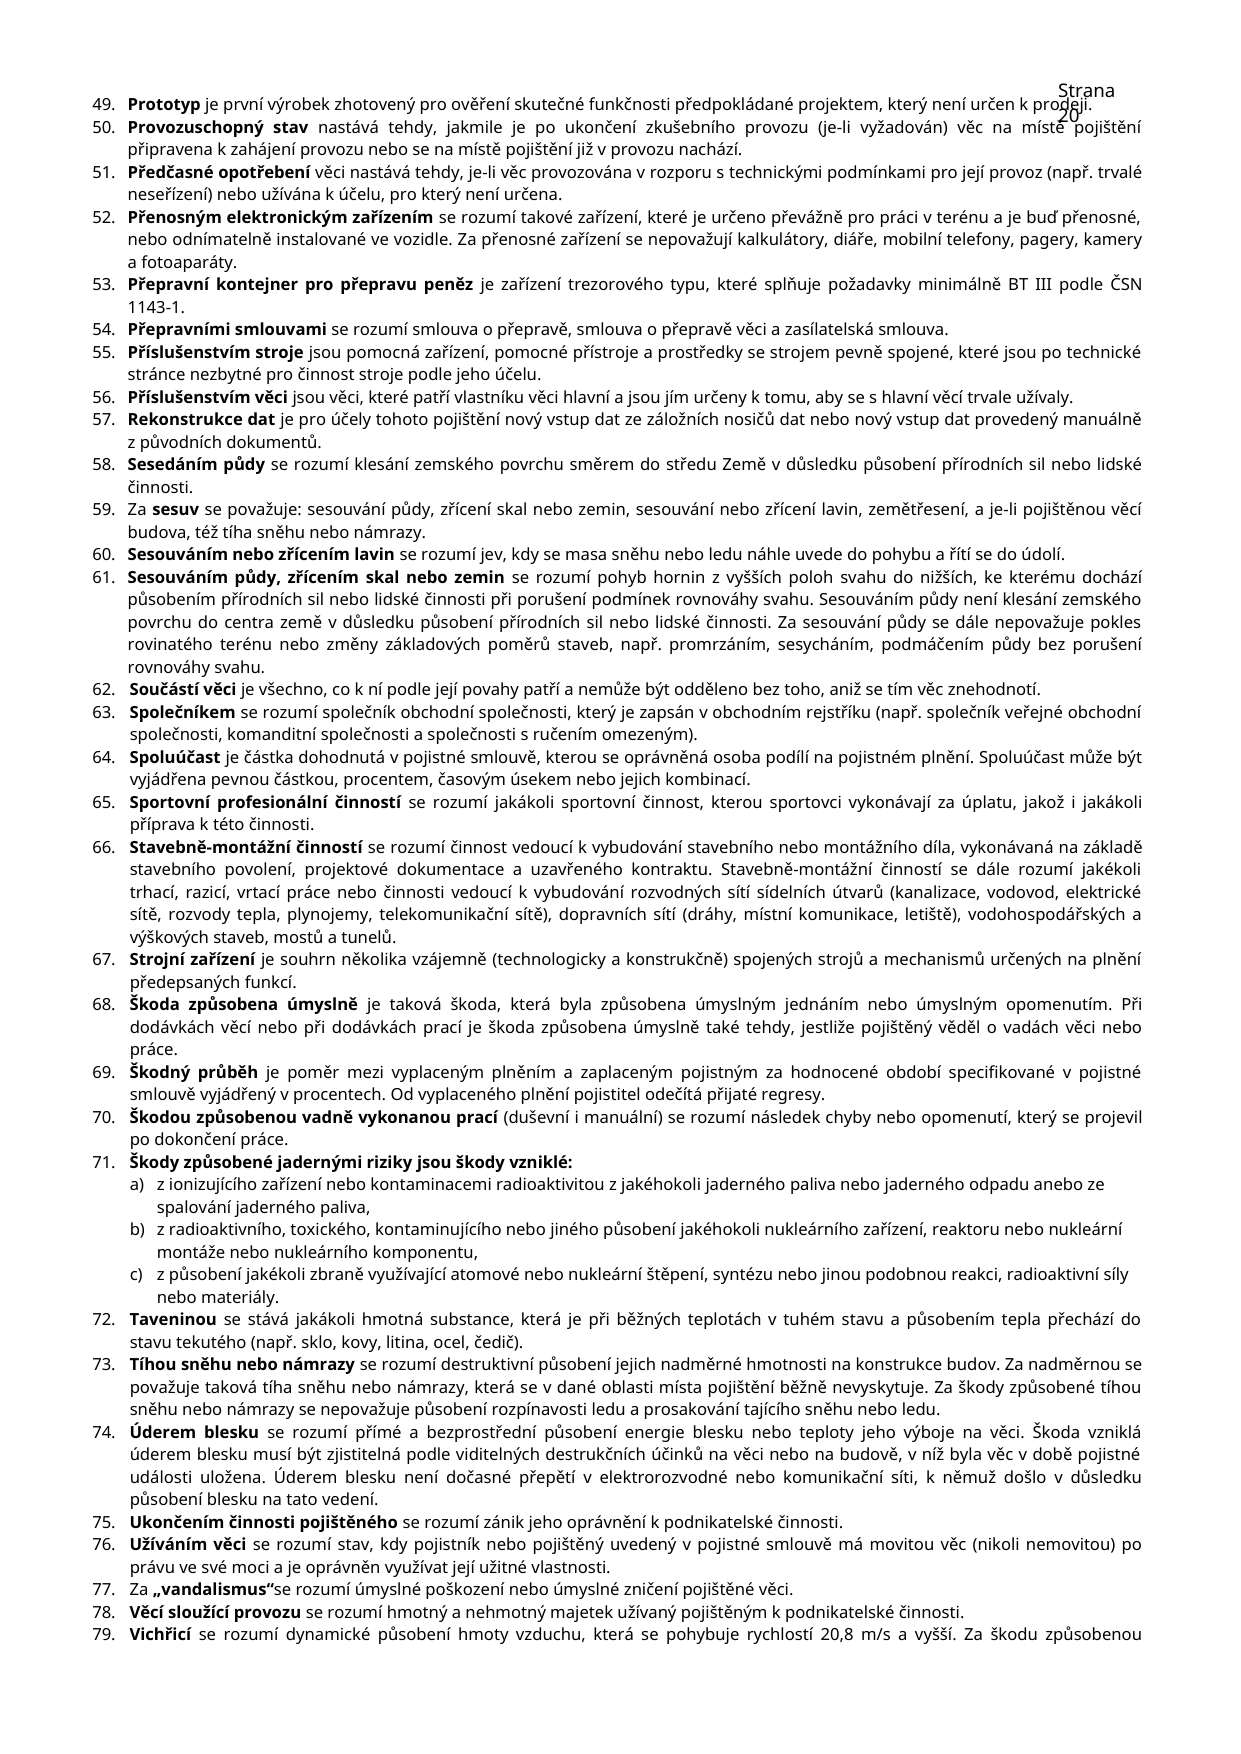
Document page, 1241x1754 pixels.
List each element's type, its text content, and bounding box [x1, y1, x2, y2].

list Rekonstrukce dat je pro účely tohoto pojištění nový vstup dat ze záložních nosičů dat nebo nový vstup dat provedený manuálně z původních dokumentů. [92, 408, 1143, 453]
list Za sesuv se považuje: sesouvání půdy, zřícení skal nebo zemin, sesouvání nebo zřícení lavin, zemětřesení, a je-li pojištěnou věcí budova, též tíha sněhu nebo námrazy. [92, 498, 1143, 543]
list Taveninou se stává jakákoli hmotná substance, která je při běžných teplotách v tuhém stavu a působením tepla přechází do stavu tekutého (např. sklo, kovy, litina, ocel, čedič). [92, 1308, 1143, 1353]
list Společníkem se rozumí společník obchodní společnosti, který je zapsán v obchodním rejstříku (např. společník veřejné obchodní společnosti, komanditní společnosti a společnosti s ručením omezeným). [92, 700, 1143, 745]
list z působení jakékoli zbraně využívající atomové nebo nukleární štěpení, syntézu nebo jinou podobnou reakci, radioaktivní síly nebo materiály. [129, 1263, 1143, 1308]
list Škody způsobené jadernými riziky jsou škody vzniklé: [92, 1150, 1143, 1173]
list Za „vandalismus“se rozumí úmyslné poškození nebo úmyslné zničení pojištěné věci. [92, 1578, 1143, 1600]
list z ionizujícího zařízení nebo kontaminacemi radioaktivitou z jakéhokoli jaderného paliva nebo jaderného odpadu anebo ze spalování jaderného paliva, [129, 1173, 1143, 1218]
list z radioaktivního, toxického, kontaminujícího nebo jiného působení jakéhokoli nukleárního zařízení, reaktoru nebo nukleární montáže nebo nukleárního komponentu, [129, 1218, 1143, 1263]
list Sesouváním půdy, zřícením skal nebo zemin se rozumí pohyb hornin z vyšších poloh svahu do nižších, ke kterému dochází působením přírodních sil nebo lidské činnosti při porušení podmínek rovnováhy svahu. Sesouváním půdy není klesání zemského povrchu do centra země v důsledku působení přírodních sil nebo lidské činnosti. Za sesouvání půdy se dále nepovažuje pokles rovinatého terénu nebo změny základových poměrů staveb, např. promrzáním, sesycháním, podmáčením půdy bez porušení rovnováhy svahu. [92, 565, 1143, 678]
list Škodou způsobenou vadně vykonanou prací (duševní i manuální) se rozumí následek chyby nebo opomenutí, který se projevil po dokončení práce. [92, 1105, 1143, 1150]
list Užíváním věci se rozumí stav, kdy pojistník nebo pojištěný uvedený v pojistné smlouvě má movitou věc (nikoli nemovitou) po právu ve své moci a je oprávněn využívat její užitné vlastnosti. [92, 1533, 1143, 1578]
list Stavebně-montážní činností se rozumí činnost vedoucí k vybudování stavebního nebo montážního díla, vykonávaná na základě stavebního povolení, projektové dokumentace a uzavřeného kontraktu. Stavebně-montážní činností se dále rozumí jakékoli trhací, razicí, vrtací práce nebo činnosti vedoucí k vybudování rozvodných sítí sídelních útvarů (kanalizace, vodovod, elektrické sítě, rozvody tepla, plynojemy, telekomunikační sítě), dopravních sítí (dráhy, místní komunikace, letiště), vodohospodářských a výškových staveb, mostů a tunelů. [92, 835, 1143, 948]
list Příslušenstvím věci jsou věci, které patří vlastníku věci hlavní a jsou jím určeny k tomu, aby se s hlavní věcí trvale užívaly. [92, 385, 1143, 408]
list Přepravními smlouvami se rozumí smlouva o přepravě, smlouva o přepravě věci a zasílatelská smlouva. [92, 318, 1143, 340]
list Součástí věci je všechno, co k ní podle její povahy patří a nemůže být odděleno bez toho, aniž se tím věc znehodnotí. [92, 678, 1143, 700]
list Přepravní kontejner pro přepravu peněz je zařízení trezorového typu, které splňuje požadavky minimálně BT III podle ČSN 1143-1. [92, 273, 1143, 318]
list Strojní zařízení je souhrn několika vzájemně (technologicky a konstrukčně) spojených strojů a mechanismů určených na plnění předepsaných funkcí. [92, 948, 1143, 993]
list Sportovní profesionální činností se rozumí jakákoli sportovní činnost, kterou sportovci vykonávají za úplatu, jakož i jakákoli příprava k této činnosti. [92, 790, 1143, 835]
list Spoluúčast je částka dohodnutá v pojistné smlouvě, kterou se oprávněná osoba podílí na pojistném plnění. Spoluúčast může být vyjádřena pevnou částkou, procentem, časovým úsekem nebo jejich kombinací. [92, 745, 1143, 790]
list Tíhou sněhu nebo námrazy se rozumí destruktivní působení jejich nadměrné hmotnosti na konstrukce budov. Za nadměrnou se považuje taková tíha sněhu nebo námrazy, která se v dané oblasti místa pojištění běžně nevyskytuje. Za škody způsobené tíhou sněhu nebo námrazy se nepovažuje působení rozpínavosti ledu a prosakování tajícího sněhu nebo ledu. [92, 1353, 1143, 1420]
list Předčasné opotřebení věci nastává tehdy, je-li věc provozována v rozporu s technickými podmínkami pro její provoz (např. trvalé neseřízení) nebo užívána k účelu, pro který není určena. [92, 160, 1143, 205]
list Sesedáním půdy se rozumí klesání zemského povrchu směrem do středu Země v důsledku působení přírodních sil nebo lidské činnosti. [92, 453, 1143, 498]
list Provozuschopný stav nastává tehdy, jakmile je po ukončení zkušebního provozu (je-li vyžadován) věc na místě pojištění připravena k zahájení provozu nebo se na místě pojištění již v provozu nachází. [92, 115, 1143, 160]
list Škodný průběh je poměr mezi vyplaceným plněním a zaplaceným pojistným za hodnocené období specifikované v pojistné smlouvě vyjádřený v procentech. Od vyplaceného plnění pojistitel odečítá přijaté regresy. [92, 1060, 1143, 1105]
list Přenosným elektronickým zařízením se rozumí takové zařízení, které je určeno převážně pro práci v terénu a je buď přenosné, nebo odnímatelně instalované ve vozidle. Za přenosné zařízení se nepovažují kalkulátory, diáře, mobilní telefony, pagery, kamery a fotoaparáty. [92, 205, 1143, 273]
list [92, 1623, 1143, 1645]
list Sesouváním nebo zřícením lavin se rozumí jev, kdy se masa sněhu nebo ledu náhle uvede do pohybu a řítí se do údolí. [92, 543, 1143, 565]
list Úderem blesku se rozumí přímé a bezprostřední působení energie blesku nebo teploty jeho výboje na věci. Škoda vzniklá úderem blesku musí být zjistitelná podle viditelných destrukčních účinků na věci nebo na budově, v níž byla věc v době pojistné události uložena. Úderem blesku není dočasné přepětí v elektrorozvodné nebo komunikační síti, k němuž došlo v důsledku působení blesku na tato vedení. [92, 1420, 1143, 1510]
list Prototyp je první výrobek zhotovený pro ověření skutečné funkčnosti předpokládané projektem, který není určen k prodeji. [92, 93, 1143, 115]
list Škoda způsobena úmyslně je taková škoda, která byla způsobena úmyslným jednáním nebo úmyslným opomenutím. Při dodávkách věcí nebo při dodávkách prací je škoda způsobena úmyslně také tehdy, jestliže pojištěný věděl o vadách věci nebo práce. [92, 993, 1143, 1060]
list Příslušenstvím stroje jsou pomocná zařízení, pomocné přístroje a prostředky se strojem pevně spojené, které jsou po technické stránce nezbytné pro činnost stroje podle jeho účelu. [92, 340, 1143, 385]
list Věcí sloužící provozu se rozumí hmotný a nehmotný majetek užívaný pojištěným k podnikatelské činnosti. [92, 1600, 1143, 1623]
list Ukončením činnosti pojištěného se rozumí zánik jeho oprávnění k podnikatelské činnosti. [92, 1510, 1143, 1533]
